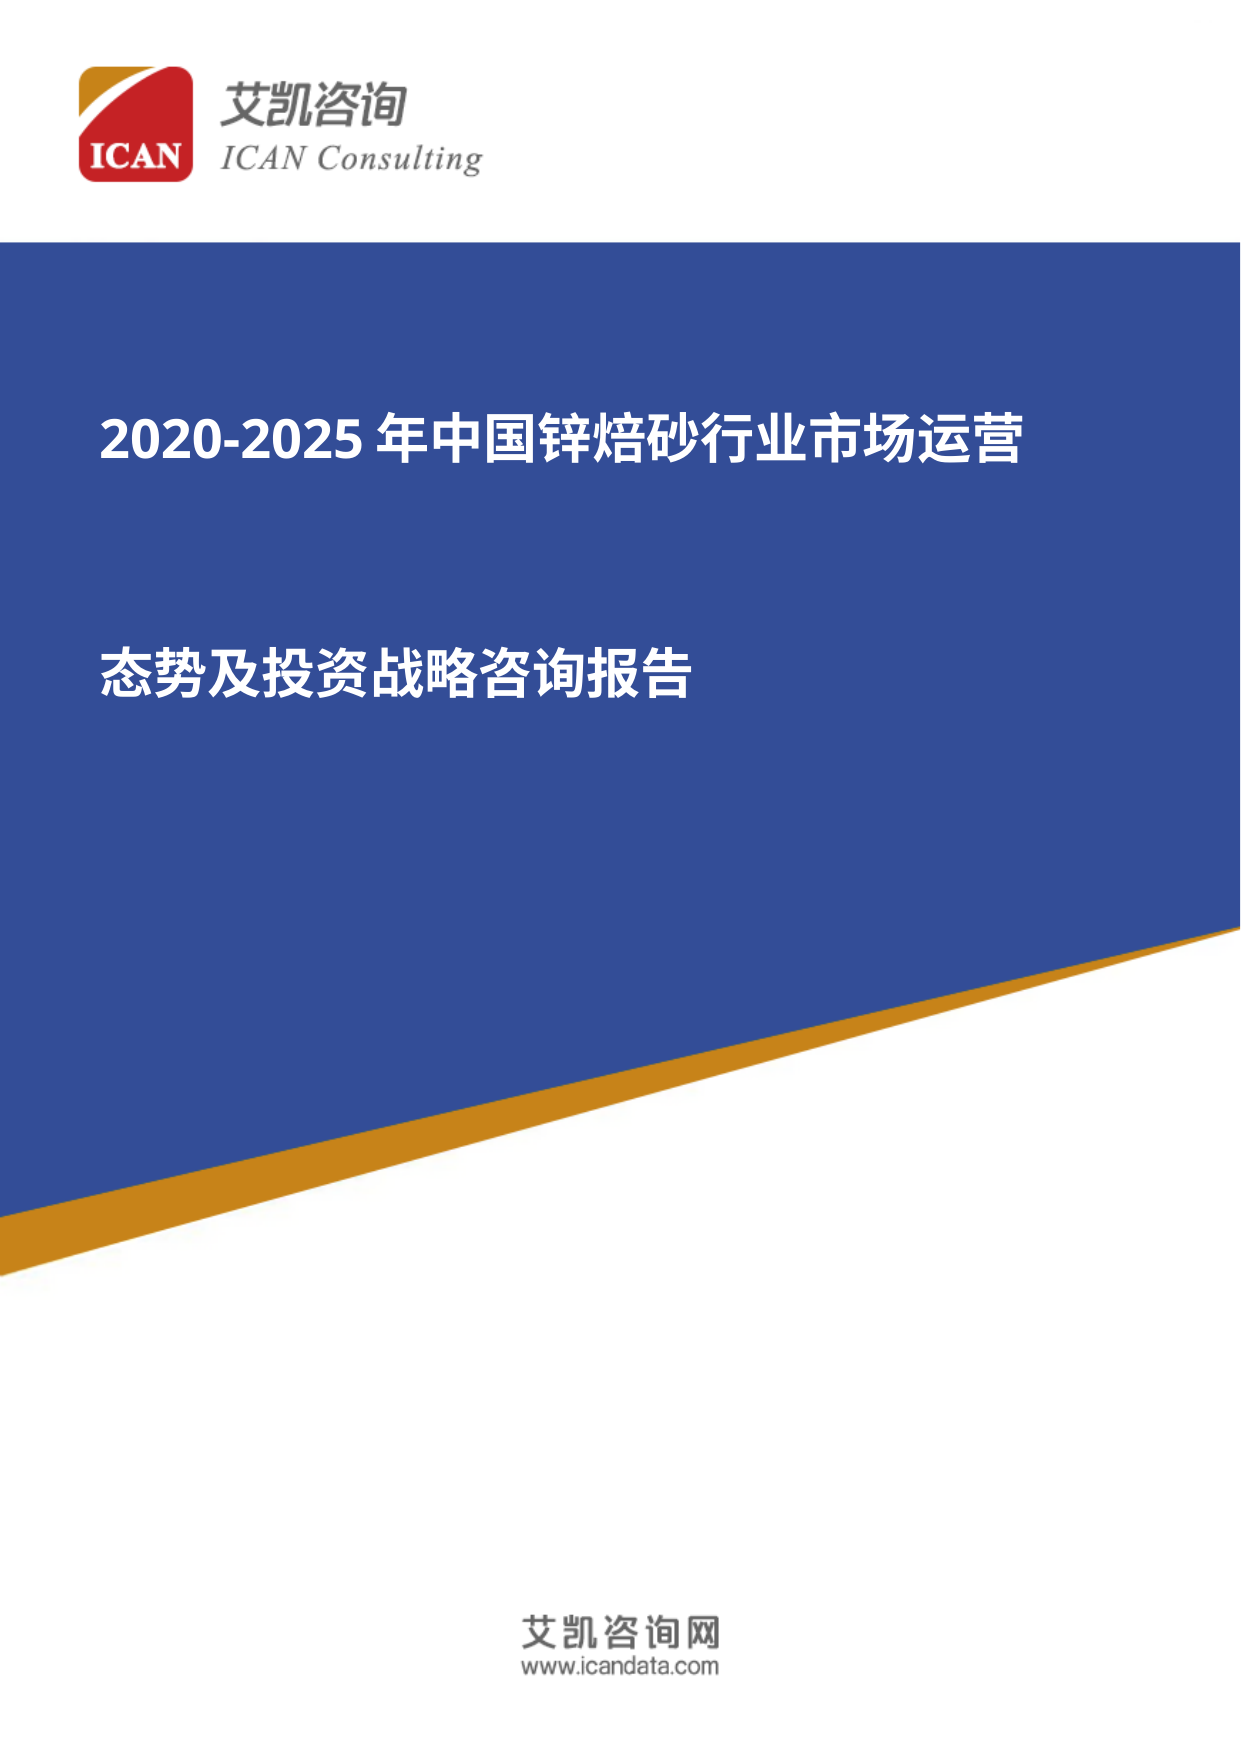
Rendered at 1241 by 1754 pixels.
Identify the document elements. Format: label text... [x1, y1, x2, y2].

picture [0, 5, 1241, 1754]
subtitle 2020-2025年中国锌焙砂行业市场运营态势及投资战略咨询报告 [99, 386, 1053, 718]
